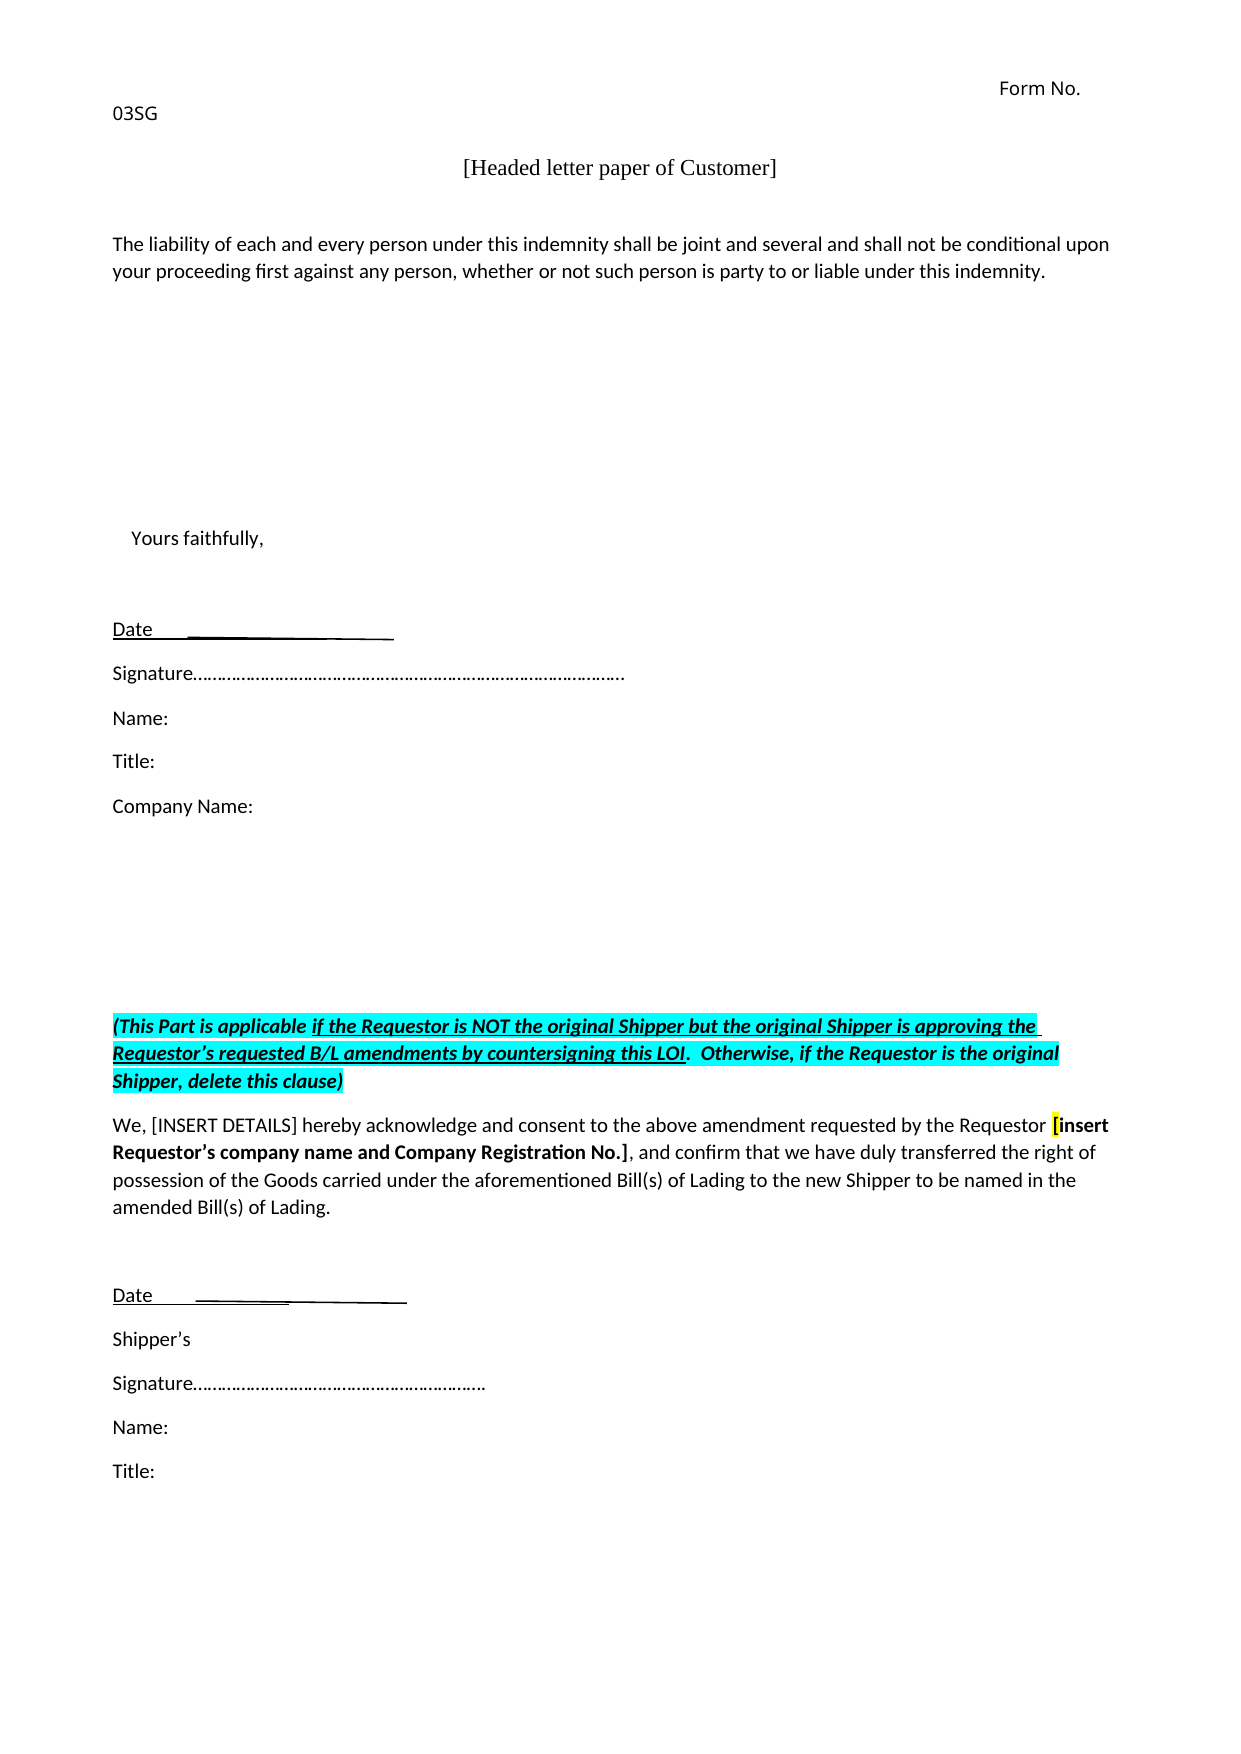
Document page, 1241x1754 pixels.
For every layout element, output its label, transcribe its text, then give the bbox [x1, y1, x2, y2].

text Date [112, 1282, 1128, 1308]
text Title: [112, 1458, 1128, 1484]
text Yours faithfully, [112, 526, 1128, 551]
text Name: [112, 705, 1128, 730]
text Company Name: [112, 793, 1128, 818]
text We, [INSERT DETAILS] hereby acknowledge and consent to the above amendment requested by the Requestor [insert Requestor’s company name and Company Registration No.], and confirm that we have duly transferred the right of possession of the Goods carried under the aforementioned Bill(s) of Lading to the new Shipper to be named in the amended Bill(s) of Lading. [112, 1112, 1128, 1219]
text Title: [112, 749, 1128, 774]
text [112, 231, 1128, 284]
text Shipper’s [112, 1326, 1128, 1352]
text Name: [112, 1414, 1128, 1440]
text (This Part is applicable if the Requestor is NOT the original Shipper but the original Shipper is approving the Requestor’s requested B/L amendments by countersigning this LOI. Otherwise, if the Requestor is the original Shipper, delete this clause) [112, 1013, 1128, 1093]
text Signature……………………………………………………………………………… [112, 661, 1128, 686]
text Date [112, 617, 1128, 642]
text Signature……………………………………………………. [112, 1370, 1128, 1396]
